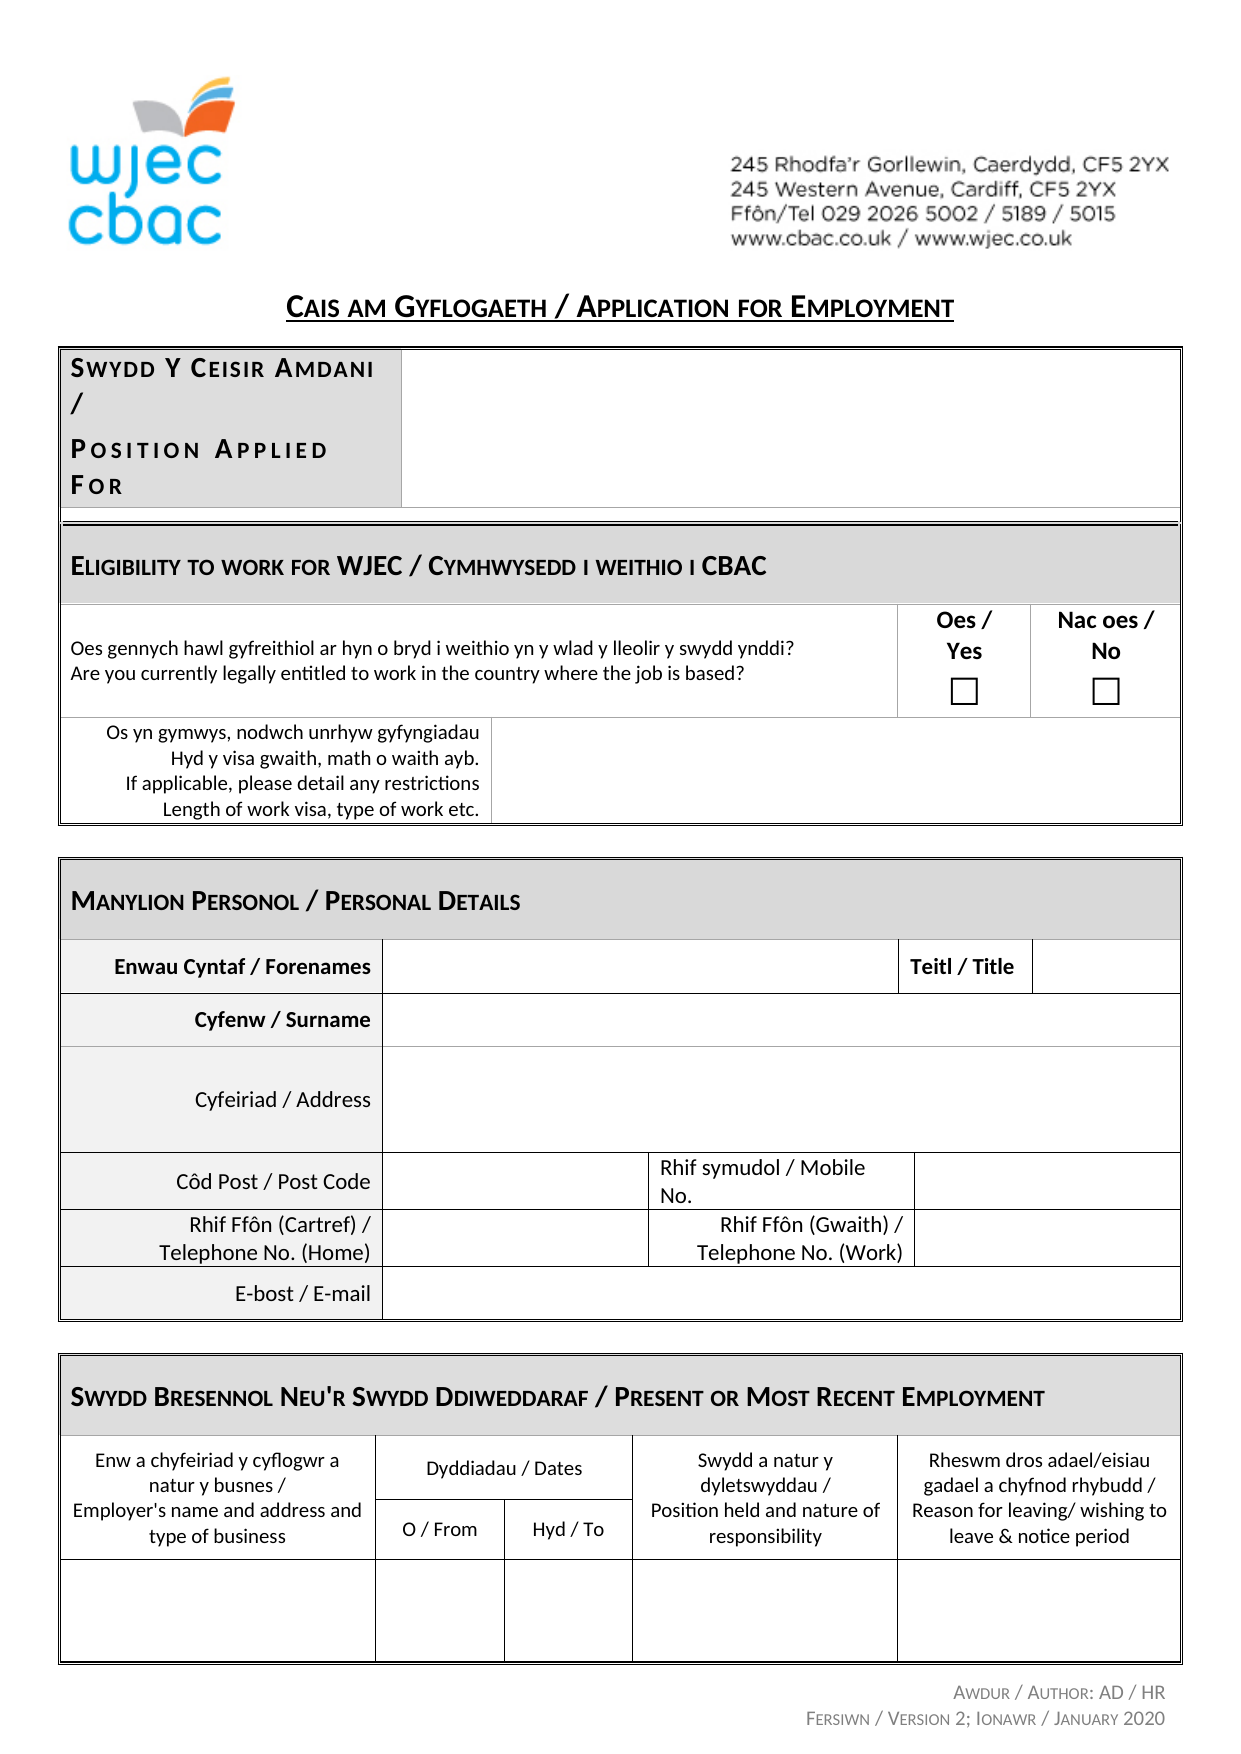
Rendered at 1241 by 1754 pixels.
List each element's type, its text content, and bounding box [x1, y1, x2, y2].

table_header Swydd Y Ceisir Amdani / Position Applied For [61, 350, 401, 507]
table_cell Rhif Ffôn (Cartref) / Telephone No. (Home) [61, 1210, 382, 1266]
table_cell Cyfenw / Surname [61, 994, 382, 1046]
table_cell Os yn gymwys, nodwch unrhyw gyfyngiadau Hyd y visa gwaith, math o waith ayb. If applicable, please detail any restrictions Length of work visa, type of work etc. [61, 718, 491, 823]
table_cell [492, 718, 1180, 823]
table_cell Swydd a natur y dyletswyddau / Position held and nature of responsibility [633, 1436, 897, 1559]
table_cell [1033, 940, 1180, 992]
table_cell Hyd / To [505, 1500, 632, 1559]
picture [66, 75, 1168, 251]
table_cell Nac oes / No [1031, 605, 1180, 717]
table_cell [633, 1560, 897, 1661]
table_cell [383, 1210, 648, 1266]
table_cell E-bost / E-mail [61, 1267, 382, 1319]
table_cell [915, 1153, 1180, 1209]
table_cell Enwau Cyntaf / Forenames [61, 940, 382, 992]
table_cell Cyfeiriad / Address [61, 1047, 382, 1152]
table_cell [383, 994, 1180, 1046]
table_cell [915, 1210, 1180, 1266]
table_header Manylion Personol / Personal Details [61, 860, 1180, 939]
table_cell [61, 1560, 375, 1661]
table_cell Rhif symudol / Mobile No. [649, 1153, 914, 1209]
subtitle Cais am Gyflogaeth / Application for Employment [75, 251, 1165, 326]
table_cell Rheswm dros adael/eisiau gadael a chyfnod rhybudd / Reason for leaving/ wishing to leave & notice period [898, 1436, 1180, 1559]
table_cell Enw a chyfeiriad y cyflogwr a natur y busnes / Employer's name and address and type of business [61, 1436, 375, 1559]
table_cell Oes / Yes [898, 605, 1030, 717]
table_cell Oes gennych hawl gyfreithiol ar hyn o bryd i weithio yn y wlad y lleolir y swydd ynddi? Are you currently legally entitled to work in the country where the job is based? [61, 605, 897, 717]
table_cell [898, 1560, 1180, 1661]
table_cell [505, 1560, 632, 1661]
table_cell Eligibility to work for WJEC / Cymhwysedd i weithio i CBAC [59, 521, 1181, 603]
table_cell [383, 1267, 1180, 1319]
table_cell Côd Post / Post Code [61, 1153, 382, 1209]
table_cell Rhif Ffôn (Gwaith) / Telephone No. (Work) [649, 1210, 914, 1266]
table_cell Teitl / Title [899, 940, 1032, 992]
table_cell [383, 1047, 1180, 1152]
table_cell Dyddiadau / Dates [376, 1436, 632, 1499]
table_cell O / From [376, 1500, 504, 1559]
table_header [402, 350, 1180, 507]
table_cell [61, 508, 1180, 521]
table_cell [383, 1153, 648, 1209]
table_cell [376, 1560, 504, 1661]
table_header Swydd Bresennol Neu'r Swydd Ddiweddaraf / Present or Most Recent Employment [61, 1356, 1180, 1435]
table_cell [383, 940, 898, 992]
